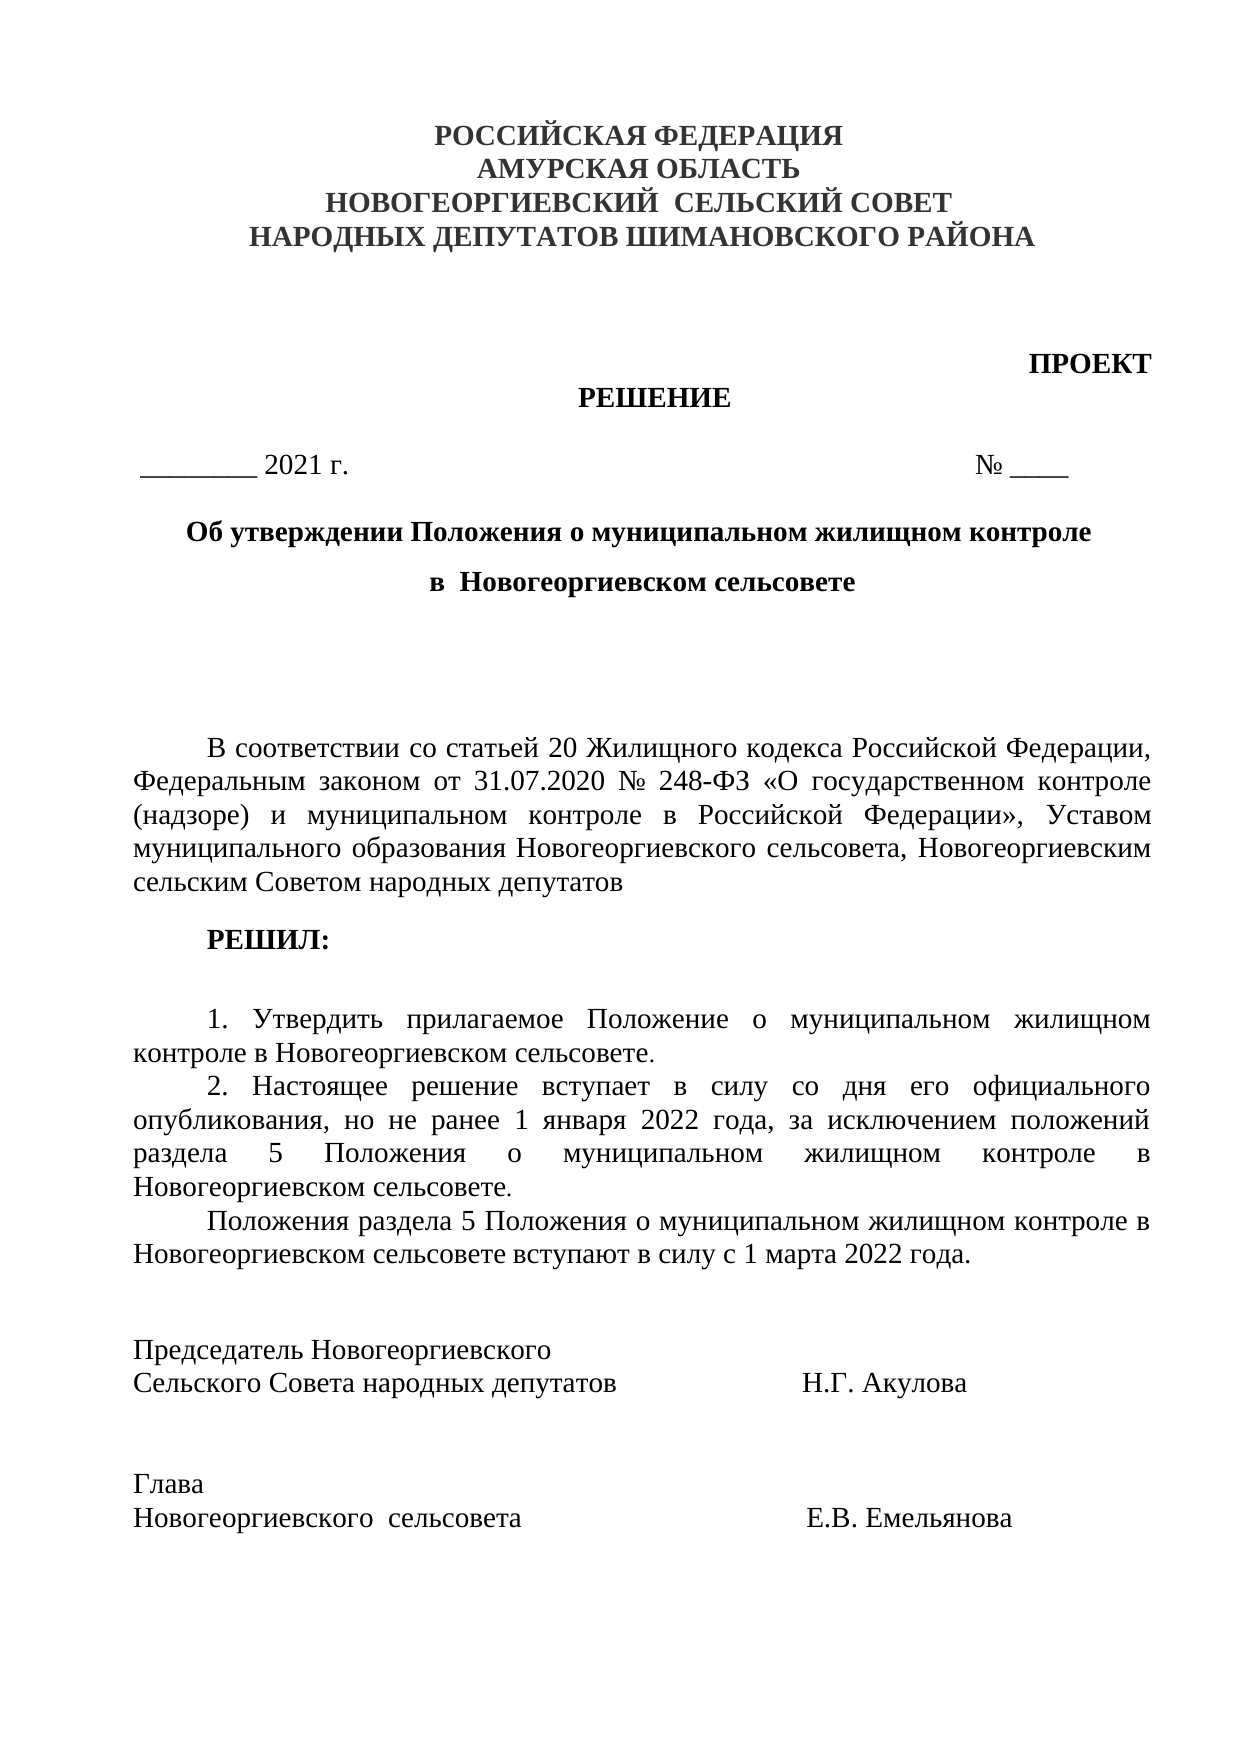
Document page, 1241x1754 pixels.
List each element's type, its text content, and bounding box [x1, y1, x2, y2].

text Глава [133, 1466, 1152, 1500]
text Новогеоргиевского сельсовета Е.В. Емельянова [133, 1500, 1152, 1533]
text Сельского Совета народных депутатов Н.Г. Акулова [133, 1366, 1152, 1399]
text Положения раздела 5 Положения о муниципальном жилищном контроле в Новогеоргиевском сельсовете вступают в силу с 1 марта 2022 года. [133, 1203, 1152, 1270]
text 2. Настоящее решение вступает в силу со дня его официального опубликования, но не ранее 1 января 2022 года, за исключением положений раздела 5 Положения о муниципальном жилищном контроле в Новогеоргиевском сельсовете. [133, 1068, 1152, 1203]
text РЕШИЛ: [133, 922, 1152, 956]
text РЕШЕНИЕ [133, 380, 1152, 413]
text В соответствии со статьей 20 Жилищного кодекса Российской Федерации, Федеральным законом от 31.07.2020 № 248-ФЗ «О государственном контроле (надзоре) и муниципальном контроле в Российской Федерации», Уставом муниципального образования Новогеоргиевского сельсовета, Новогеоргиевским сельским Советом народных депутатов [133, 730, 1152, 897]
text Председатель Новогеоргиевского [133, 1332, 1152, 1366]
text РОССИЙСКАЯ ФЕДЕРАЦИЯ АМУРСКАЯ ОБЛАСТЬ НОВОГЕОРГИЕВСКИЙ СЕЛЬСКИЙ СОВЕТ НАРОДНЫХ ДЕПУТАТОВ ШИМАНОВСКОГО РАЙОНА [133, 118, 1152, 252]
text 1. Утвердить прилагаемое Положение о муниципальном жилищном контроле в Новогеоргиевском сельсовете. [133, 1001, 1152, 1068]
text Об утверждении Положения о муниципальном жилищном контроле в Новогеоргиевском сельсовете [133, 514, 1152, 598]
text ПРОЕКТ [133, 346, 1152, 380]
text ________ 2021 г. № ____ [133, 447, 1152, 481]
